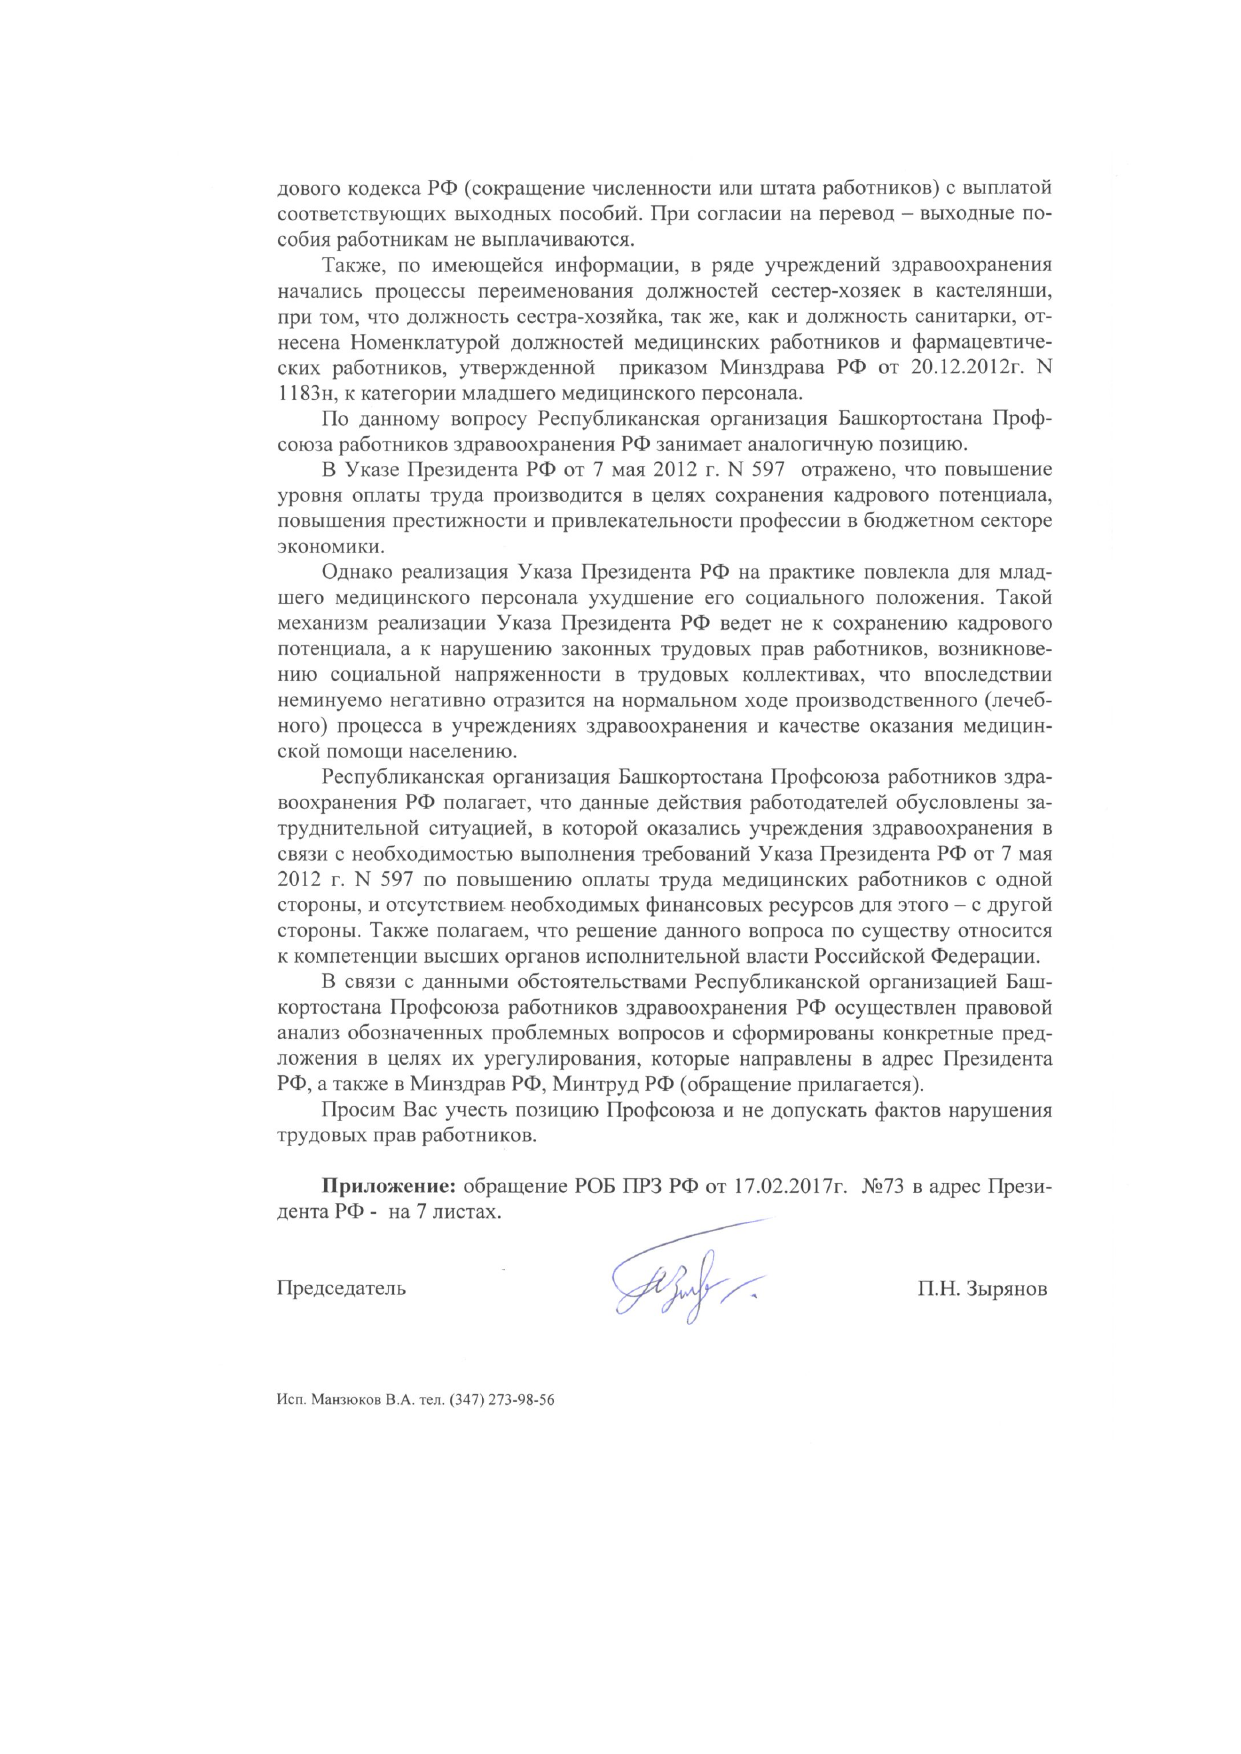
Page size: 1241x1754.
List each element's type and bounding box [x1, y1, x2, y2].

picture [177, 151, 1151, 1491]
